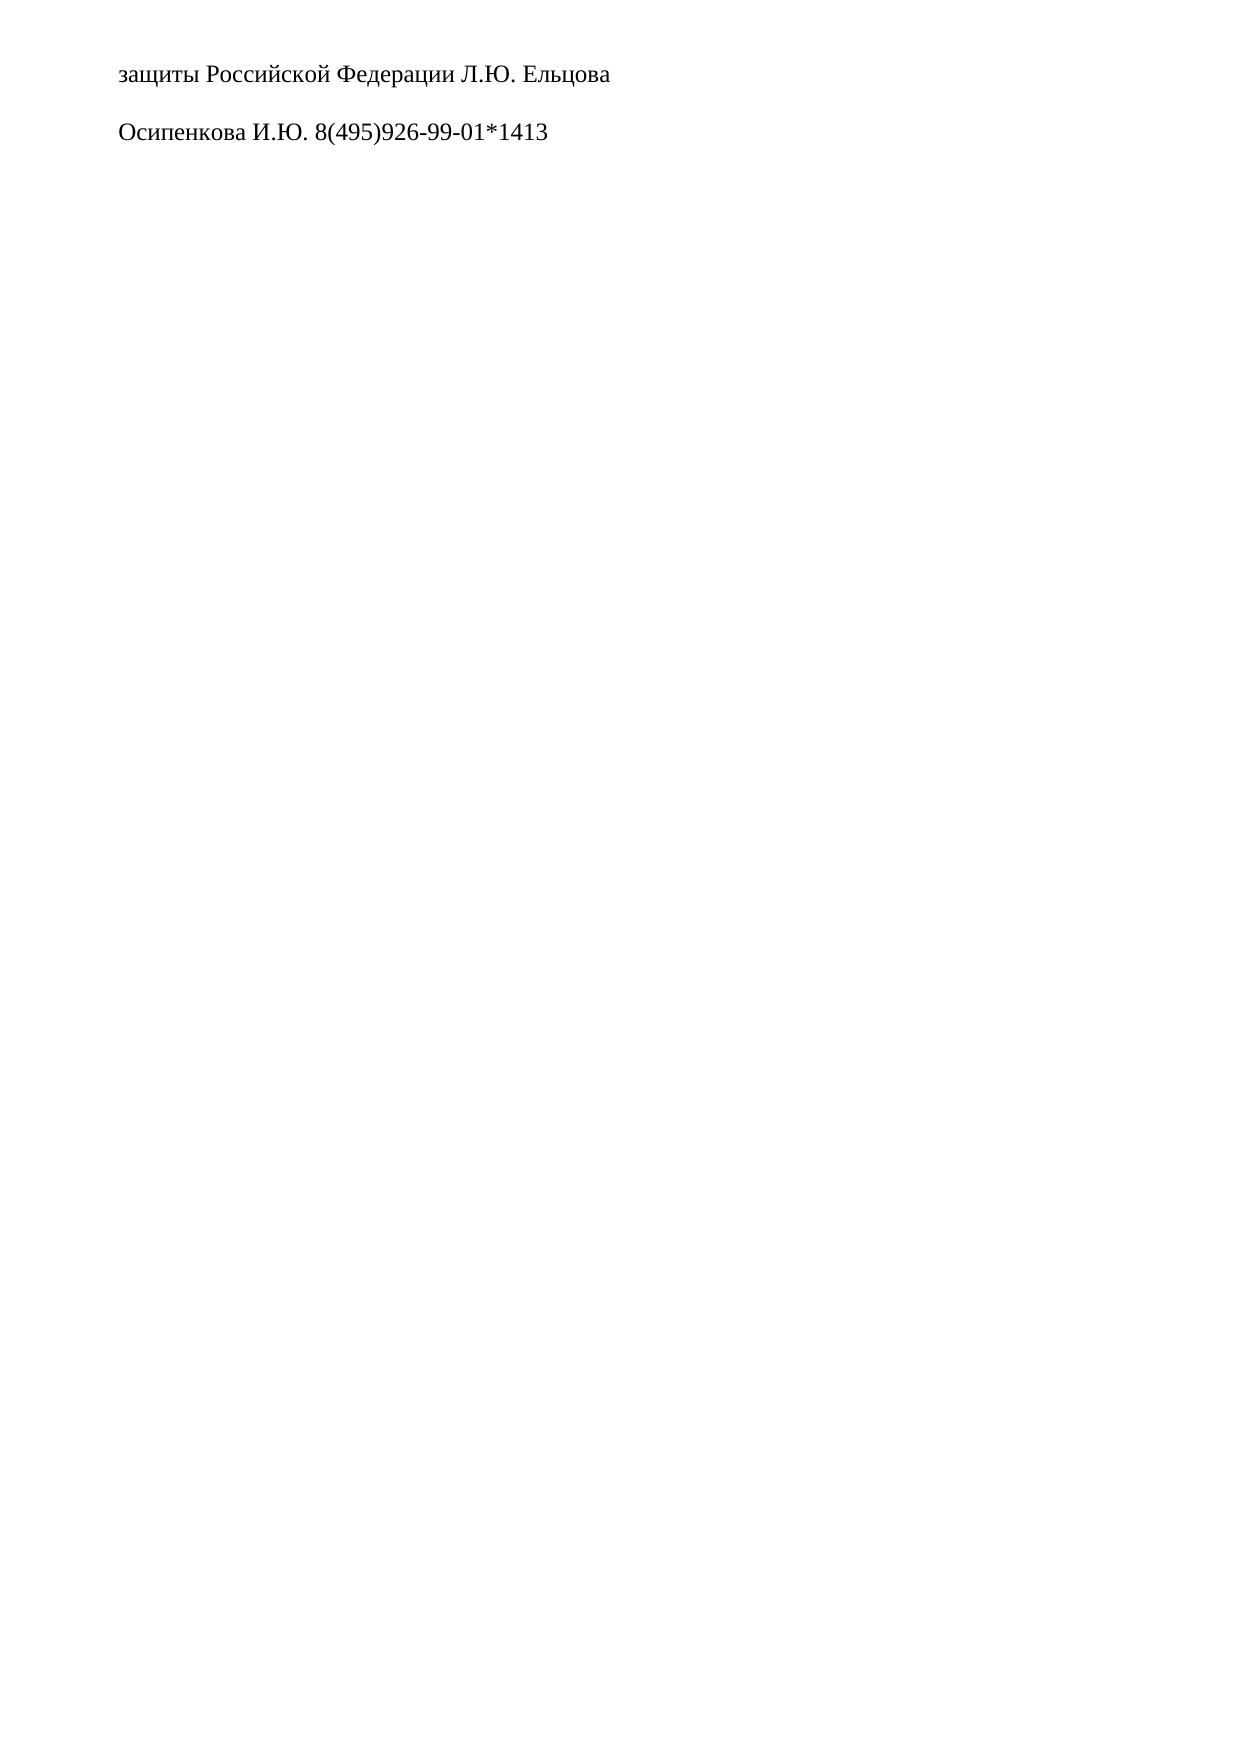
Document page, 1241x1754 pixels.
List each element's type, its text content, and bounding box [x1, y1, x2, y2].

text защиты Российской Федерации Л.Ю. Ельцова [118, 59, 1181, 88]
text Осипенкова И.Ю. 8(495)926-99-01*1413 [118, 117, 1181, 146]
